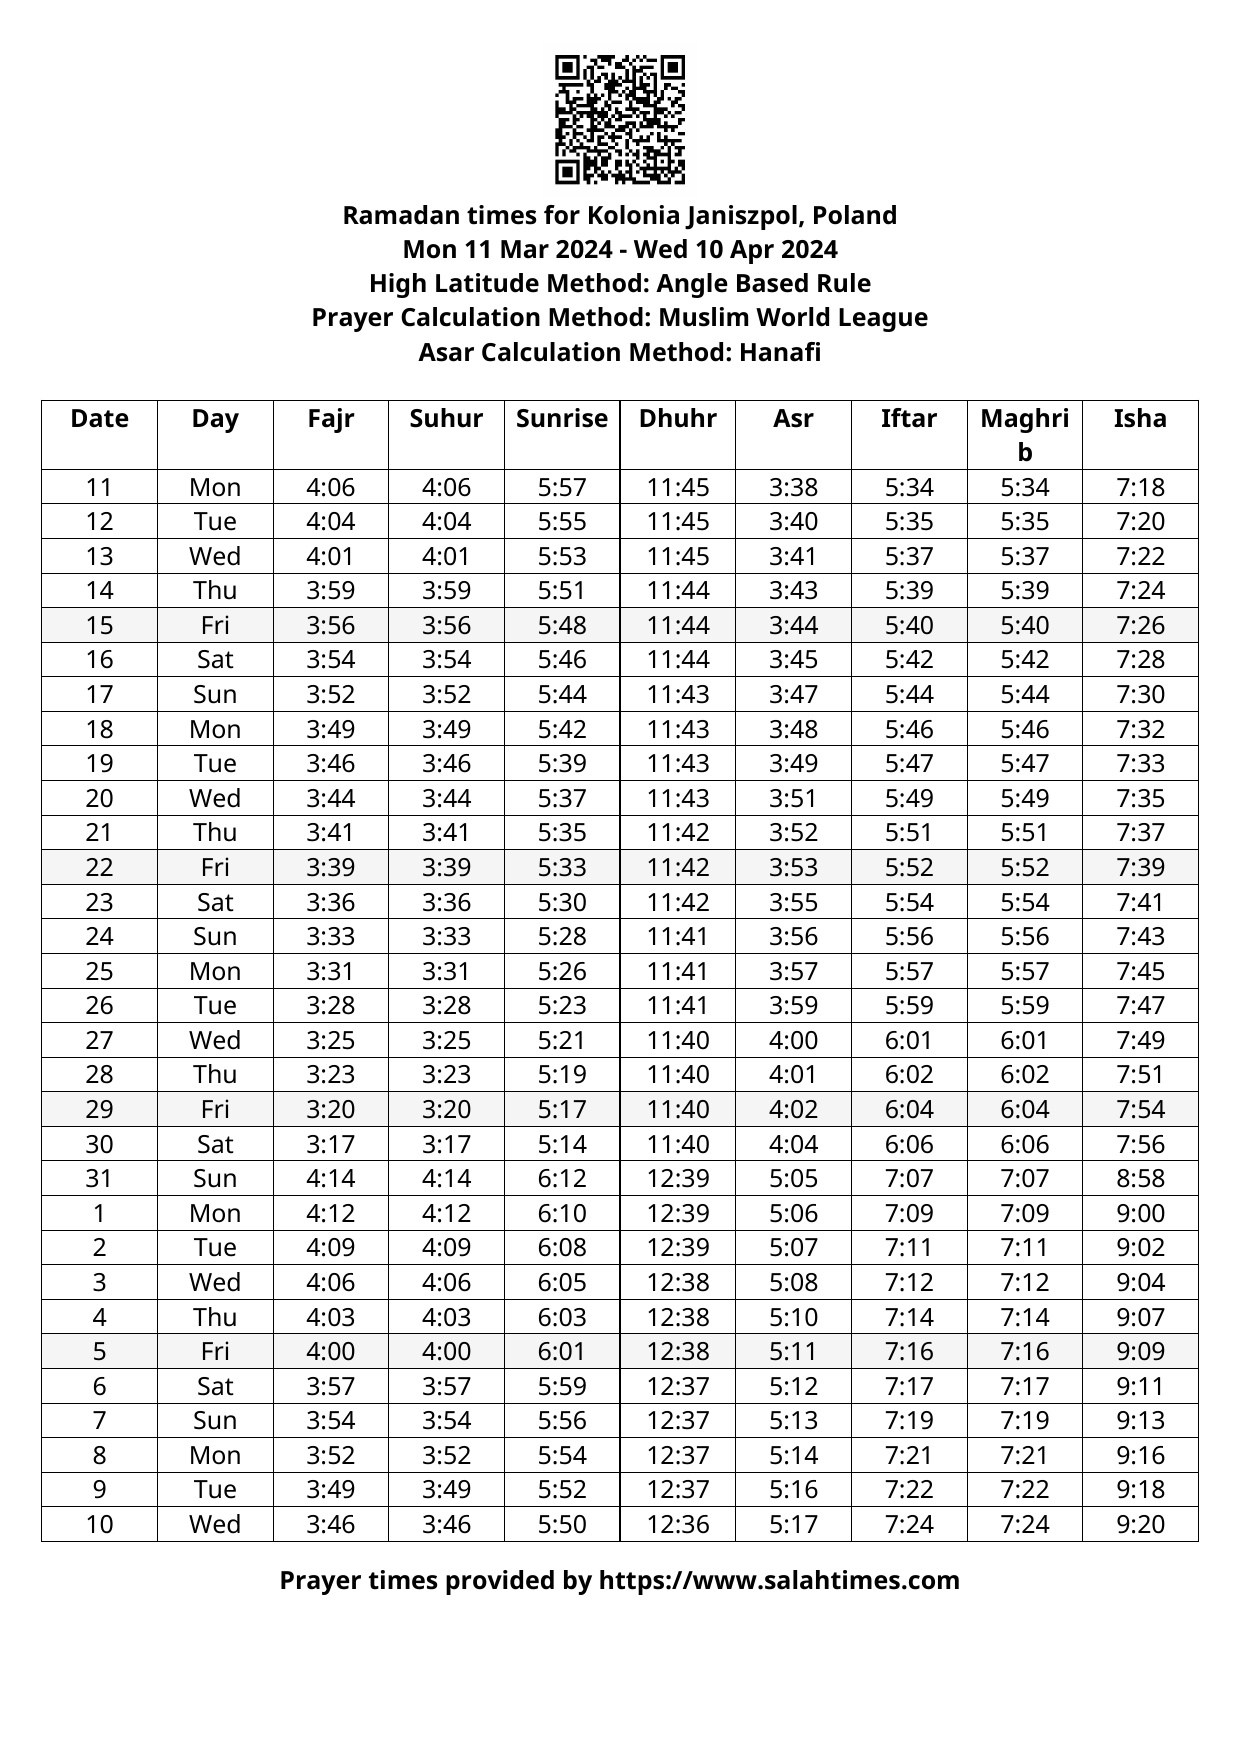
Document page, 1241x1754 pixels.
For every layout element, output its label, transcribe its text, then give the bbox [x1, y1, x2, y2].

table_cell 11:44 [621, 574, 735, 607]
table_cell 7:43 [1083, 919, 1198, 953]
table_cell 7:24 [1083, 574, 1198, 607]
table_cell 5:52 [505, 1473, 619, 1506]
text Prayer times provided by https://www.salahtimes.com [42, 1563, 1198, 1597]
table_cell Thu [158, 574, 273, 607]
table_cell 20 [42, 781, 157, 814]
table_cell 3:54 [274, 1404, 388, 1437]
table_cell 7:19 [852, 1404, 967, 1437]
table_cell 8:58 [1083, 1161, 1198, 1195]
table_cell 6:01 [968, 1023, 1082, 1057]
table_cell 5:37 [968, 539, 1082, 572]
table_cell 5:49 [852, 781, 967, 814]
table_cell 3:55 [736, 885, 851, 918]
table_cell 11:45 [621, 539, 735, 572]
table_cell 27 [42, 1023, 157, 1057]
table_cell Tue [158, 746, 273, 780]
table_cell 7:19 [968, 1404, 1082, 1437]
table_cell Tue [158, 1231, 273, 1264]
table_cell Wed [158, 781, 273, 814]
table_cell 11:40 [621, 1058, 735, 1091]
table_cell 3:20 [274, 1092, 388, 1126]
table_cell 9:02 [1083, 1231, 1198, 1264]
table_cell 4:00 [274, 1334, 388, 1368]
table_cell 15 [42, 608, 157, 642]
table_cell 7:28 [1083, 643, 1198, 676]
table_cell 30 [42, 1127, 157, 1160]
table_cell Mon [158, 712, 273, 745]
table_cell 5:46 [505, 643, 619, 676]
table_cell 7:33 [1083, 746, 1198, 780]
table_cell 4 [42, 1300, 157, 1333]
table_cell Wed [158, 1023, 273, 1057]
table_cell 5:17 [736, 1507, 851, 1541]
table_cell 4:06 [389, 470, 504, 503]
table_cell 11:40 [621, 1023, 735, 1057]
table_cell 3:17 [274, 1127, 388, 1160]
table_cell 3:25 [274, 1023, 388, 1057]
table_header Dhuhr [621, 401, 735, 469]
table_cell 5:57 [505, 470, 619, 503]
table_cell 6:08 [505, 1231, 619, 1264]
table_cell 11:43 [621, 677, 735, 711]
table_cell 3:56 [736, 919, 851, 953]
table_cell 11:43 [621, 712, 735, 745]
table_cell 3:57 [389, 1369, 504, 1402]
table_cell Sat [158, 1127, 273, 1160]
table_cell 5:05 [736, 1161, 851, 1195]
table_cell Fri [158, 608, 273, 642]
table_cell Tue [158, 989, 273, 1022]
table_cell 4:14 [389, 1161, 504, 1195]
text Asar Calculation Method: Hanafi [42, 334, 1198, 368]
table_cell 3:44 [736, 608, 851, 642]
table_cell 7:24 [968, 1507, 1082, 1541]
table_cell 7 [42, 1404, 157, 1437]
table_cell 3:46 [274, 746, 388, 780]
table_cell 4:04 [389, 504, 504, 538]
table_cell 7:32 [1083, 712, 1198, 745]
table_cell 3:54 [274, 643, 388, 676]
table_cell 3:57 [274, 1369, 388, 1402]
table_cell 7:11 [968, 1231, 1082, 1264]
table_cell 3 [42, 1265, 157, 1299]
table_cell 3:41 [389, 816, 504, 849]
table_cell Tue [158, 504, 273, 538]
table_cell 3:49 [389, 712, 504, 745]
table_cell 5:11 [736, 1334, 851, 1368]
table_cell 7:11 [852, 1231, 967, 1264]
table_cell 7:07 [968, 1161, 1082, 1195]
table_cell 18 [42, 712, 157, 745]
table_cell 5:59 [505, 1369, 619, 1402]
table_cell 7:30 [1083, 677, 1198, 711]
table_cell 13 [42, 539, 157, 572]
table_cell Wed [158, 1265, 273, 1299]
table_cell 9:16 [1083, 1438, 1198, 1472]
table_cell 5:46 [852, 712, 967, 745]
table_cell 7:49 [1083, 1023, 1198, 1057]
table_cell 12:39 [621, 1231, 735, 1264]
table_cell 7:22 [1083, 539, 1198, 572]
table_cell 28 [42, 1058, 157, 1091]
table_cell 5:35 [852, 504, 967, 538]
table_cell 5:34 [852, 470, 967, 503]
table_cell 9:13 [1083, 1404, 1198, 1437]
table_cell 4:12 [274, 1196, 388, 1229]
table_cell 7:12 [968, 1265, 1082, 1299]
table_cell 6:10 [505, 1196, 619, 1229]
table_cell Wed [158, 539, 273, 572]
table_cell 12:38 [621, 1334, 735, 1368]
table_cell 11:42 [621, 816, 735, 849]
table_cell 5:44 [852, 677, 967, 711]
table_cell 3:54 [389, 1404, 504, 1437]
table_cell 7:54 [1083, 1092, 1198, 1126]
table_cell 7:24 [852, 1507, 967, 1541]
table_cell Mon [158, 1196, 273, 1229]
table_cell 5:14 [736, 1438, 851, 1472]
table_cell 5:47 [968, 746, 1082, 780]
table_cell 7:39 [1083, 850, 1198, 884]
table_cell 3:28 [274, 989, 388, 1022]
table_cell 5:19 [505, 1058, 619, 1091]
table_cell 29 [42, 1092, 157, 1126]
text Ramadan times for Kolonia Janiszpol, Poland [42, 198, 1198, 232]
table_cell 7:09 [852, 1196, 967, 1229]
table_cell 3:40 [736, 504, 851, 538]
table_header Suhur [389, 401, 504, 469]
table_cell 3:59 [736, 989, 851, 1022]
table_cell 3:33 [389, 919, 504, 953]
table_cell 5:57 [852, 954, 967, 987]
table_cell Wed [158, 1507, 273, 1541]
table_cell 9:18 [1083, 1473, 1198, 1506]
table_cell 5:28 [505, 919, 619, 953]
table_cell 5:56 [852, 919, 967, 953]
table_cell 12:37 [621, 1438, 735, 1472]
table_header Day [158, 401, 273, 469]
table_cell 3:49 [274, 712, 388, 745]
table_cell 21 [42, 816, 157, 849]
table_cell 11:42 [621, 850, 735, 884]
table_cell 6:01 [505, 1334, 619, 1368]
table_cell 5:16 [736, 1473, 851, 1506]
table_cell 11:45 [621, 504, 735, 538]
table_cell 3:51 [736, 781, 851, 814]
table_cell 3:39 [274, 850, 388, 884]
table_cell 7:20 [1083, 504, 1198, 538]
table_cell 7:16 [968, 1334, 1082, 1368]
table_cell 3:41 [274, 816, 388, 849]
table_cell 4:06 [389, 1265, 504, 1299]
table_cell 4:14 [274, 1161, 388, 1195]
table_cell 5:49 [968, 781, 1082, 814]
table_cell 4:06 [274, 470, 388, 503]
table_cell 5:08 [736, 1265, 851, 1299]
picture [542, 41, 699, 198]
table_cell 5:37 [505, 781, 619, 814]
table_cell 3:57 [736, 954, 851, 987]
table_cell 3:41 [736, 539, 851, 572]
table_cell 5:42 [852, 643, 967, 676]
table_cell 6:03 [505, 1300, 619, 1333]
table_cell 3:52 [274, 1438, 388, 1472]
table_cell 3:52 [389, 1438, 504, 1472]
table_cell 5:42 [968, 643, 1082, 676]
table_cell 6:04 [852, 1092, 967, 1126]
table_cell 7:37 [1083, 816, 1198, 849]
table_cell Sun [158, 677, 273, 711]
table_cell 3:46 [389, 1507, 504, 1541]
table_cell 7:51 [1083, 1058, 1198, 1091]
table_cell 9:11 [1083, 1369, 1198, 1402]
table_cell 6:12 [505, 1161, 619, 1195]
table_cell 7:12 [852, 1265, 967, 1299]
table_cell 4:09 [274, 1231, 388, 1264]
table_cell 22 [42, 850, 157, 884]
table_cell Fri [158, 1334, 273, 1368]
table_cell 5:23 [505, 989, 619, 1022]
table_cell Fri [158, 1092, 273, 1126]
table_cell 12:39 [621, 1196, 735, 1229]
table_cell 5:40 [852, 608, 967, 642]
table_cell 5:59 [968, 989, 1082, 1022]
text Prayer Calculation Method: Muslim World League [42, 300, 1198, 334]
table_cell 3:56 [389, 608, 504, 642]
table_header Asr [736, 401, 851, 469]
table_cell 3:59 [274, 574, 388, 607]
table_cell 1 [42, 1196, 157, 1229]
table_cell 11:42 [621, 885, 735, 918]
table_header Fajr [274, 401, 388, 469]
table_cell 11:44 [621, 643, 735, 676]
table_cell 6:05 [505, 1265, 619, 1299]
table_cell 12:36 [621, 1507, 735, 1541]
table_cell 11:43 [621, 746, 735, 780]
table_cell 3:48 [736, 712, 851, 745]
table_cell Mon [158, 470, 273, 503]
table_cell 4:00 [389, 1334, 504, 1368]
table_cell 3:31 [274, 954, 388, 987]
table_cell 5:52 [852, 850, 967, 884]
table_cell 5:57 [968, 954, 1082, 987]
table_cell 5:48 [505, 608, 619, 642]
table_cell 7:07 [852, 1161, 967, 1195]
table_cell 7:09 [968, 1196, 1082, 1229]
table_cell Sat [158, 643, 273, 676]
table_cell 5:40 [968, 608, 1082, 642]
table_cell 11:40 [621, 1092, 735, 1126]
table_cell 5:30 [505, 885, 619, 918]
table_cell 5:07 [736, 1231, 851, 1264]
table_cell 10 [42, 1507, 157, 1541]
table_cell 7:22 [968, 1473, 1082, 1506]
table_cell 5:10 [736, 1300, 851, 1333]
table_cell Fri [158, 850, 273, 884]
table_cell 5:12 [736, 1369, 851, 1402]
table_cell Thu [158, 1300, 273, 1333]
table_cell 11:40 [621, 1127, 735, 1160]
table_cell 7:21 [852, 1438, 967, 1472]
table_cell Sat [158, 885, 273, 918]
table_cell 3:52 [389, 677, 504, 711]
table_cell 3:46 [274, 1507, 388, 1541]
table_cell 5:37 [852, 539, 967, 572]
text Mon 11 Mar 2024 - Wed 10 Apr 2024 [42, 232, 1198, 266]
table_cell 7:18 [1083, 470, 1198, 503]
table_cell 11:43 [621, 781, 735, 814]
table_cell 9:09 [1083, 1334, 1198, 1368]
table_cell 8 [42, 1438, 157, 1472]
table_cell 4:06 [274, 1265, 388, 1299]
table_cell 3:53 [736, 850, 851, 884]
table_cell 3:43 [736, 574, 851, 607]
table_cell 7:56 [1083, 1127, 1198, 1160]
table_cell 3:59 [389, 574, 504, 607]
table_cell 5:33 [505, 850, 619, 884]
table_cell 3:38 [736, 470, 851, 503]
table_cell 5:42 [505, 712, 619, 745]
table_cell 4:12 [389, 1196, 504, 1229]
table_cell 3:47 [736, 677, 851, 711]
table_cell 5:52 [968, 850, 1082, 884]
table_cell 6 [42, 1369, 157, 1402]
table_cell 6:02 [852, 1058, 967, 1091]
table_cell 7:47 [1083, 989, 1198, 1022]
table_cell Thu [158, 1058, 273, 1091]
table_cell 11:41 [621, 954, 735, 987]
table_cell 5:54 [505, 1438, 619, 1472]
table_cell 6:04 [968, 1092, 1082, 1126]
table_cell 3:49 [736, 746, 851, 780]
table_cell 11:44 [621, 608, 735, 642]
table_cell 9:20 [1083, 1507, 1198, 1541]
table_cell 17 [42, 677, 157, 711]
table_cell 3:45 [736, 643, 851, 676]
table_cell Sat [158, 1369, 273, 1402]
table_cell 11 [42, 470, 157, 503]
table_cell 12:38 [621, 1265, 735, 1299]
table_cell 5:34 [968, 470, 1082, 503]
table_cell 7:16 [852, 1334, 967, 1368]
table_cell 7:14 [968, 1300, 1082, 1333]
table_cell 5:21 [505, 1023, 619, 1057]
table_cell 2 [42, 1231, 157, 1264]
table_header Maghrib [968, 401, 1082, 469]
table_cell 6:06 [852, 1127, 967, 1160]
table_cell 3:31 [389, 954, 504, 987]
table_cell 5:54 [968, 885, 1082, 918]
table_cell 3:33 [274, 919, 388, 953]
table_cell 5:51 [505, 574, 619, 607]
table_cell 5:13 [736, 1404, 851, 1437]
table_cell 5:44 [505, 677, 619, 711]
table_cell 3:52 [736, 816, 851, 849]
table_cell 12:37 [621, 1404, 735, 1437]
table_cell 5:39 [968, 574, 1082, 607]
table_cell 5:59 [852, 989, 967, 1022]
table_cell 7:14 [852, 1300, 967, 1333]
table_cell 3:49 [274, 1473, 388, 1506]
table_cell 5:51 [852, 816, 967, 849]
table_cell 9 [42, 1473, 157, 1506]
table_cell 7:41 [1083, 885, 1198, 918]
table_cell 24 [42, 919, 157, 953]
table_cell Thu [158, 816, 273, 849]
table_cell 3:23 [274, 1058, 388, 1091]
table_cell 5:17 [505, 1092, 619, 1126]
table_cell 5:56 [968, 919, 1082, 953]
table_cell 12:38 [621, 1300, 735, 1333]
table_cell 12 [42, 504, 157, 538]
table_cell 4:01 [736, 1058, 851, 1091]
table_cell 7:17 [852, 1369, 967, 1402]
table_cell 3:44 [274, 781, 388, 814]
table_cell 5:35 [505, 816, 619, 849]
table_cell 5:54 [852, 885, 967, 918]
table_cell 6:01 [852, 1023, 967, 1057]
table_cell 5:35 [968, 504, 1082, 538]
table_cell 25 [42, 954, 157, 987]
table_cell Sun [158, 1161, 273, 1195]
text High Latitude Method: Angle Based Rule [42, 266, 1198, 300]
table_cell 19 [42, 746, 157, 780]
table_cell 5:46 [968, 712, 1082, 745]
table_cell 5:26 [505, 954, 619, 987]
table_cell Mon [158, 1438, 273, 1472]
table_cell 7:26 [1083, 608, 1198, 642]
table_header Iftar [852, 401, 967, 469]
table_cell 5:55 [505, 504, 619, 538]
table_cell 3:28 [389, 989, 504, 1022]
table_cell 9:07 [1083, 1300, 1198, 1333]
table_cell 12:39 [621, 1161, 735, 1195]
table_cell 3:49 [389, 1473, 504, 1506]
table_cell 6:02 [968, 1058, 1082, 1091]
table_cell 11:41 [621, 989, 735, 1022]
table_header Sunrise [505, 401, 619, 469]
table_cell 7:17 [968, 1369, 1082, 1402]
table_cell 3:25 [389, 1023, 504, 1057]
table_cell 6:06 [968, 1127, 1082, 1160]
table_cell 4:03 [274, 1300, 388, 1333]
table_cell 9:00 [1083, 1196, 1198, 1229]
table_cell 14 [42, 574, 157, 607]
table_cell 5:44 [968, 677, 1082, 711]
table_cell 5:39 [852, 574, 967, 607]
table_cell 5:39 [505, 746, 619, 780]
table_cell 3:20 [389, 1092, 504, 1126]
table_cell 5:50 [505, 1507, 619, 1541]
table_cell 4:01 [389, 539, 504, 572]
table_cell Sun [158, 919, 273, 953]
table_cell 26 [42, 989, 157, 1022]
table_cell 4:01 [274, 539, 388, 572]
table_cell 9:04 [1083, 1265, 1198, 1299]
table_cell 3:46 [389, 746, 504, 780]
table_cell 5:06 [736, 1196, 851, 1229]
table_cell 5:47 [852, 746, 967, 780]
table_cell 4:03 [389, 1300, 504, 1333]
table_cell 5:51 [968, 816, 1082, 849]
table_cell 3:52 [274, 677, 388, 711]
table_cell 7:21 [968, 1438, 1082, 1472]
table_cell 5:53 [505, 539, 619, 572]
table_cell 7:45 [1083, 954, 1198, 987]
table_cell 11:41 [621, 919, 735, 953]
table_cell 7:35 [1083, 781, 1198, 814]
table_cell 3:17 [389, 1127, 504, 1160]
table_cell 3:36 [274, 885, 388, 918]
table_cell 5 [42, 1334, 157, 1368]
table_cell 12:37 [621, 1473, 735, 1506]
table_cell 5:14 [505, 1127, 619, 1160]
table_cell 3:44 [389, 781, 504, 814]
table_cell 3:56 [274, 608, 388, 642]
table_cell 23 [42, 885, 157, 918]
table_cell Mon [158, 954, 273, 987]
table_cell 4:04 [274, 504, 388, 538]
table_cell 5:56 [505, 1404, 619, 1437]
table_cell 31 [42, 1161, 157, 1195]
table_cell 3:36 [389, 885, 504, 918]
table_header Isha [1083, 401, 1198, 469]
table_cell 4:00 [736, 1023, 851, 1057]
table_cell 3:54 [389, 643, 504, 676]
table_cell 3:23 [389, 1058, 504, 1091]
table_cell 4:02 [736, 1092, 851, 1126]
table_cell Tue [158, 1473, 273, 1506]
table_cell 12:37 [621, 1369, 735, 1402]
table_header Date [42, 401, 157, 469]
table_cell 7:22 [852, 1473, 967, 1506]
table_cell Sun [158, 1404, 273, 1437]
table_cell 4:04 [736, 1127, 851, 1160]
table_cell 16 [42, 643, 157, 676]
table_cell 11:45 [621, 470, 735, 503]
table_cell 4:09 [389, 1231, 504, 1264]
table_cell 3:39 [389, 850, 504, 884]
